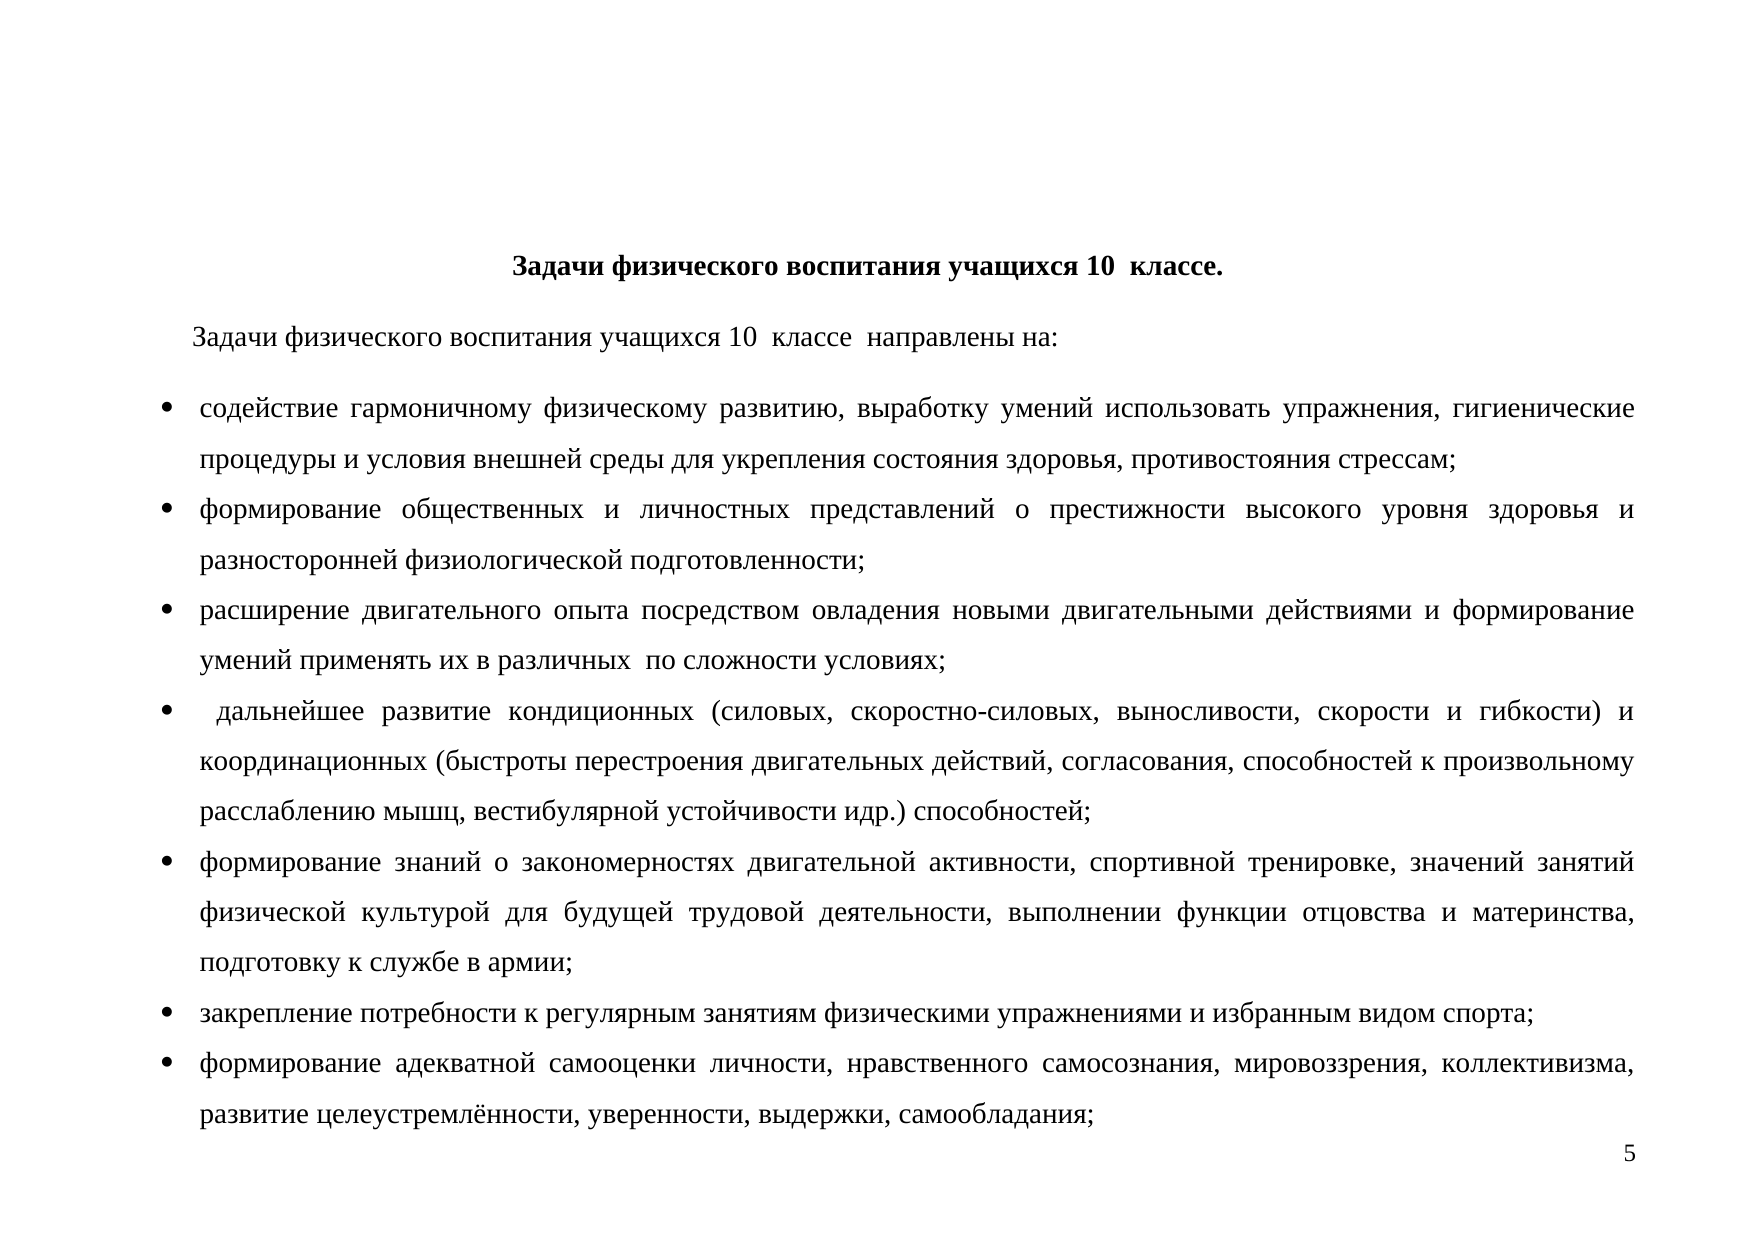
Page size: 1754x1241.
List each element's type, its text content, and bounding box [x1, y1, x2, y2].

list формирование знаний о закономерностях двигательной активности, спортивной тренировке, значений занятий физической культурой для будущей трудовой деятельности, выполнении функции отцовства и материнства, подготовку к службе в армии; [162, 844, 1636, 978]
text Задачи физического воспитания учащихся 10 классе направлены на: [118, 319, 1636, 353]
list расширение двигательного опыта посредством овладения новыми двигательными действиями и формирование умений применять их в различных по сложности условиях; [162, 592, 1636, 676]
list дальнейшее развитие кондиционных (силовых, скоростно-силовых, выносливости, скорости и гибкости) и координационных (быстроты перестроения двигательных действий, согласования, способностей к произвольному расслаблению мышц, вестибулярной устойчивости идр.) способностей; [162, 693, 1636, 827]
list формирование общественных и личностных представлений о престижности высокого уровня здоровья и разносторонней физиологической подготовленности; [162, 491, 1636, 575]
list содействие гармоничному физическому развитию, выработку умений использовать упражнения, гигиенические процедуры и условия внешней среды для укрепления состояния здоровья, противостояния стрессам; [162, 391, 1636, 474]
text Задачи физического воспитания учащихся 10 классе. [118, 248, 1636, 282]
list закрепление потребности к регулярным занятиям физическими упражнениями и избранным видом спорта; [162, 995, 1636, 1028]
list формирование адекватной самооценки личности, нравственного самосознания, мировоззрения, коллективизма, развитие целеустремлённости, уверенности, выдержки, самообладания; [162, 1045, 1636, 1129]
